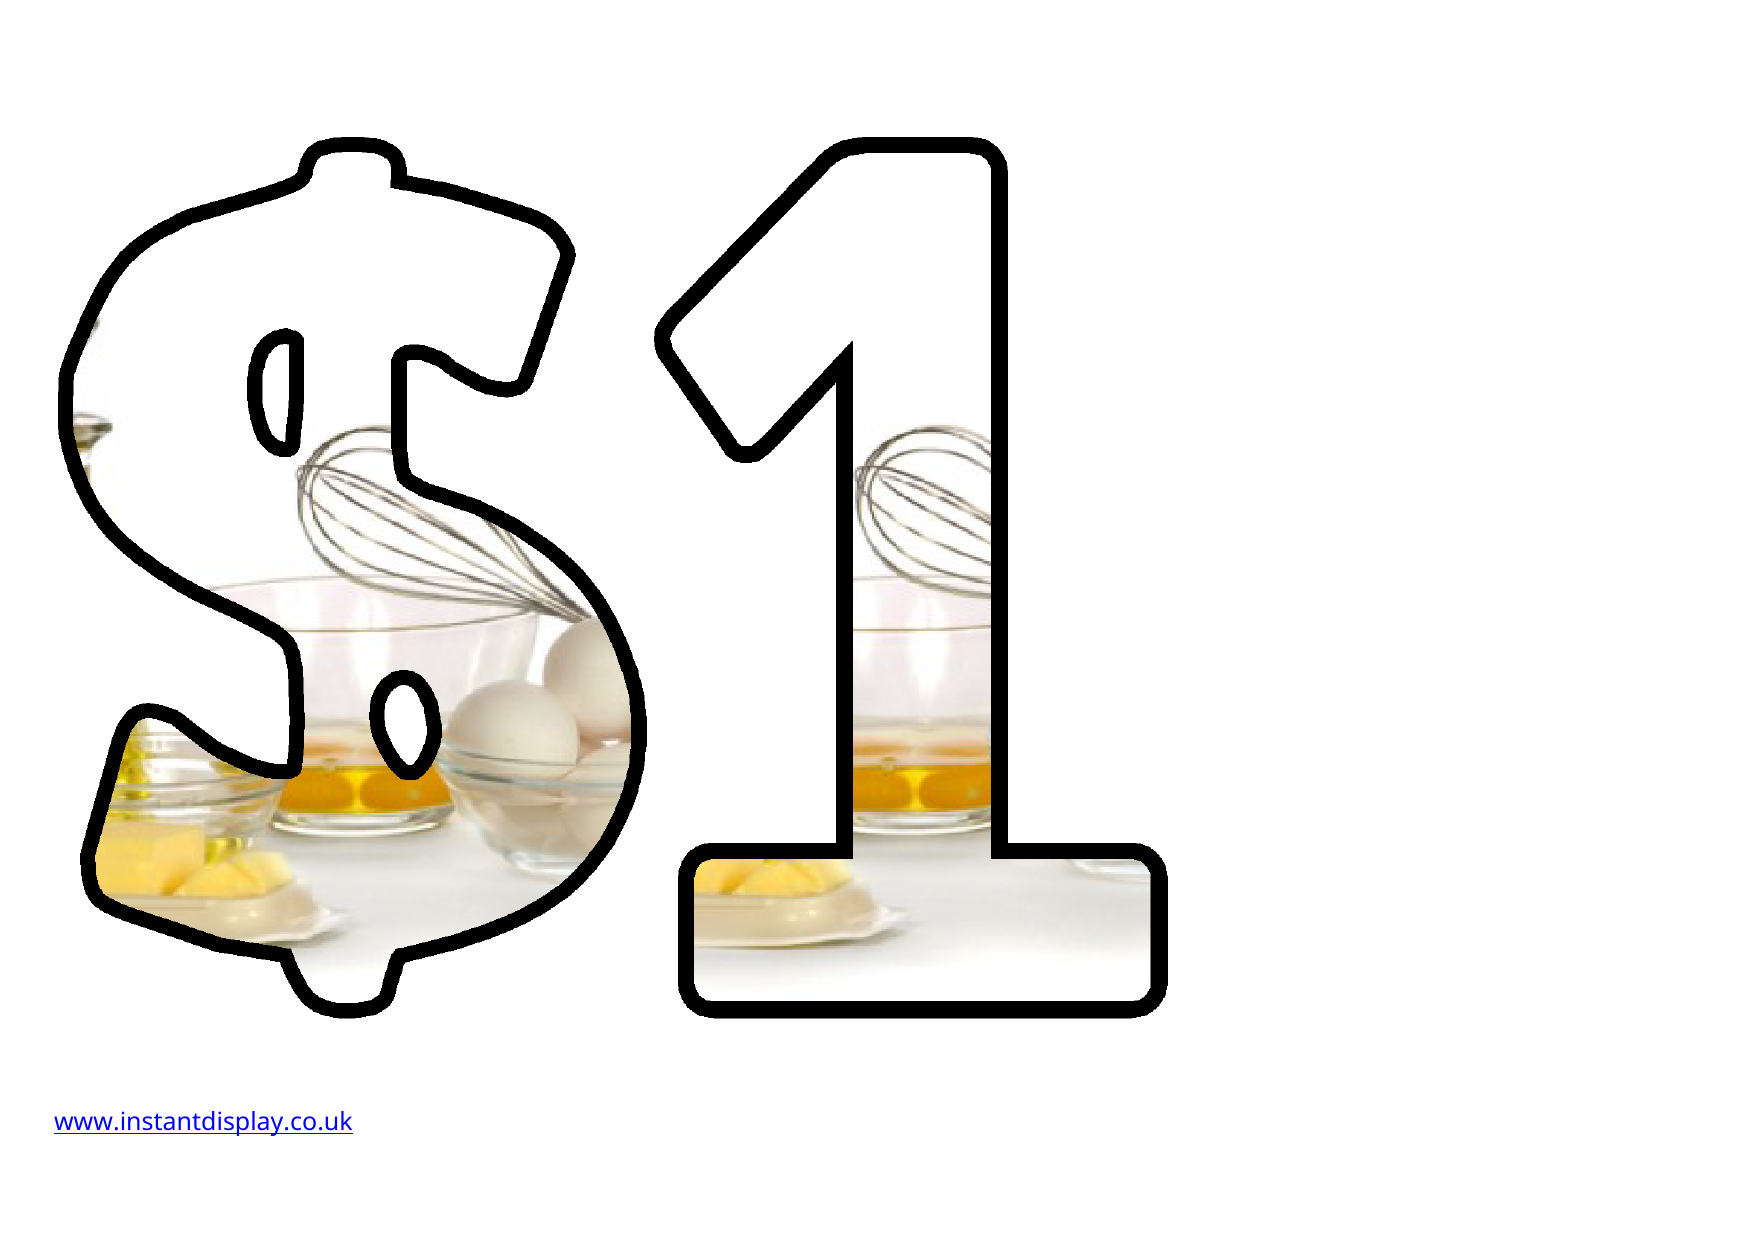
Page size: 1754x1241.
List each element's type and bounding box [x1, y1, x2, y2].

picture [53, 132, 1171, 1021]
